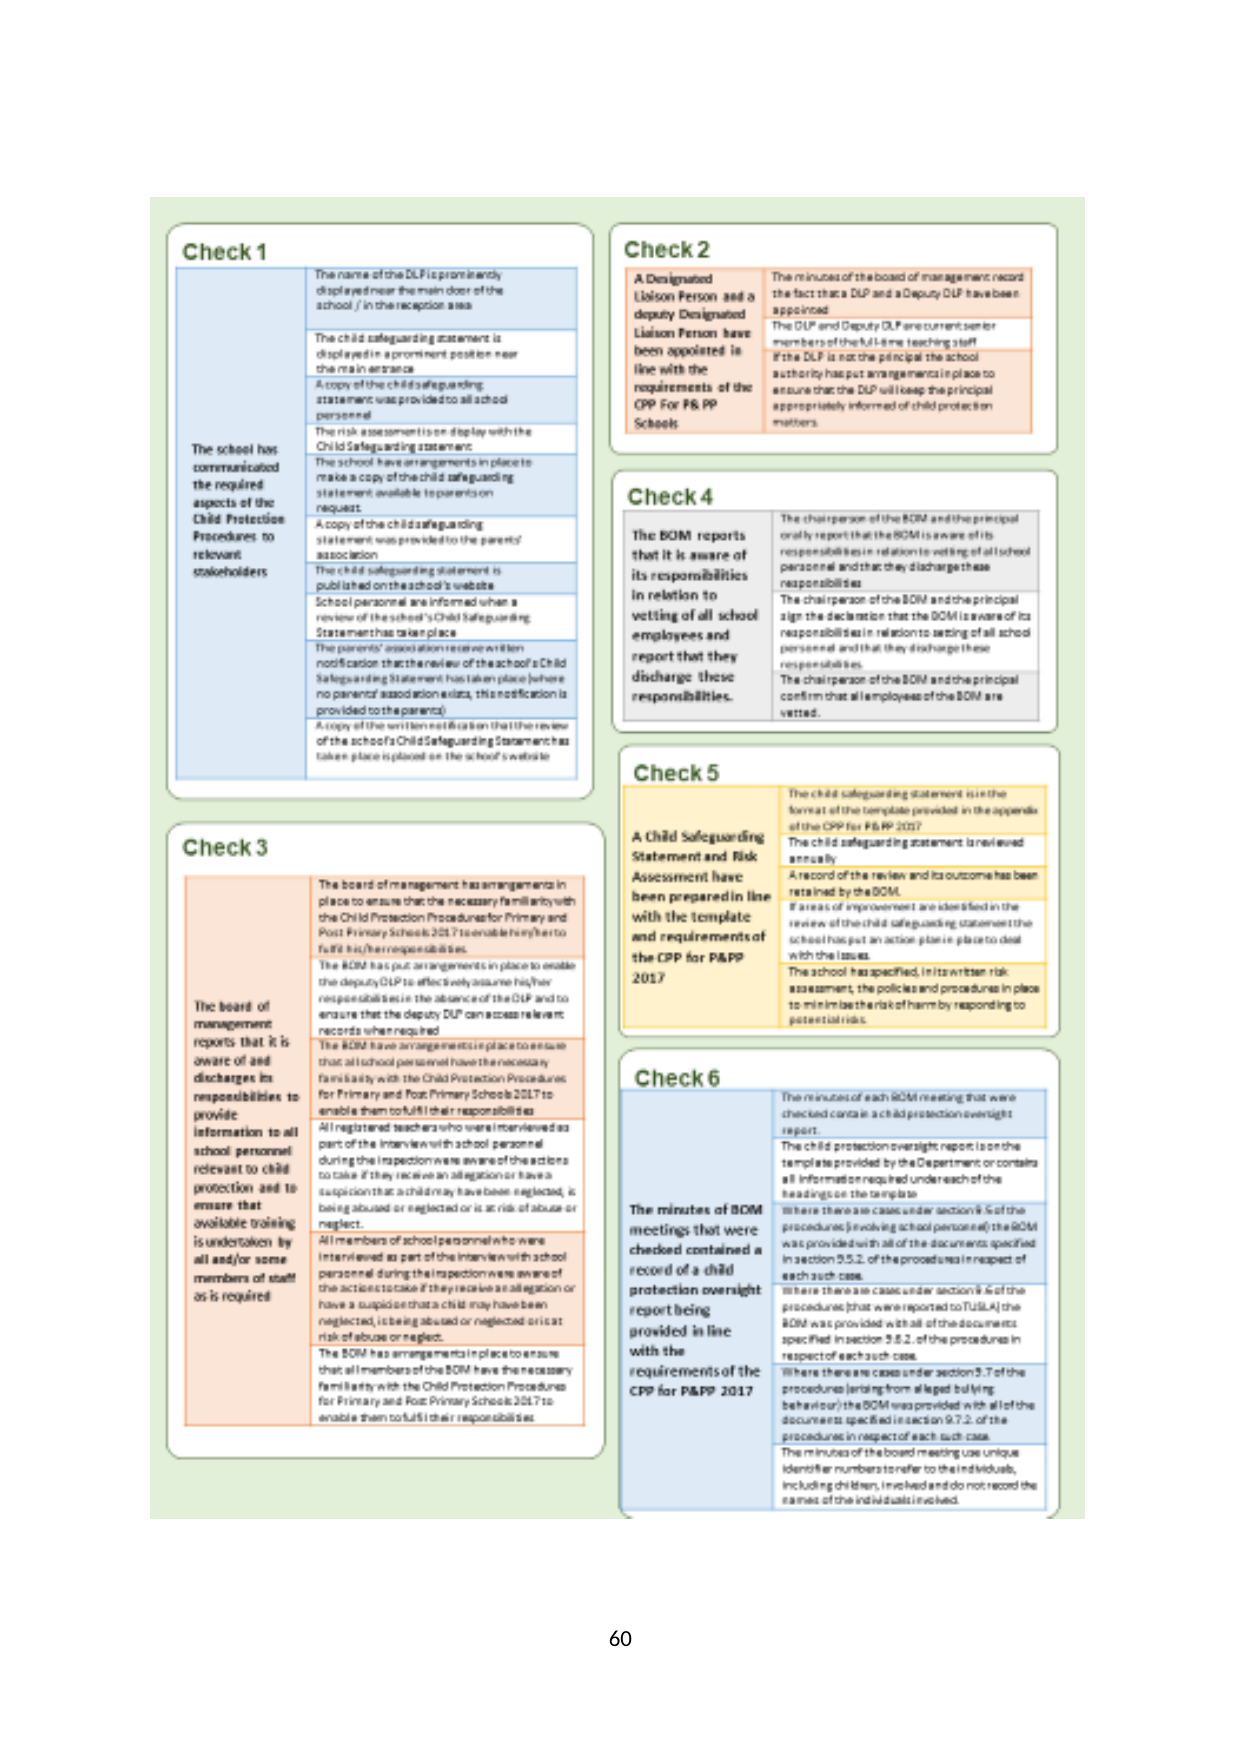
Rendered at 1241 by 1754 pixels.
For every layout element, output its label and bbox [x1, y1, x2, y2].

picture [150, 197, 1085, 1519]
